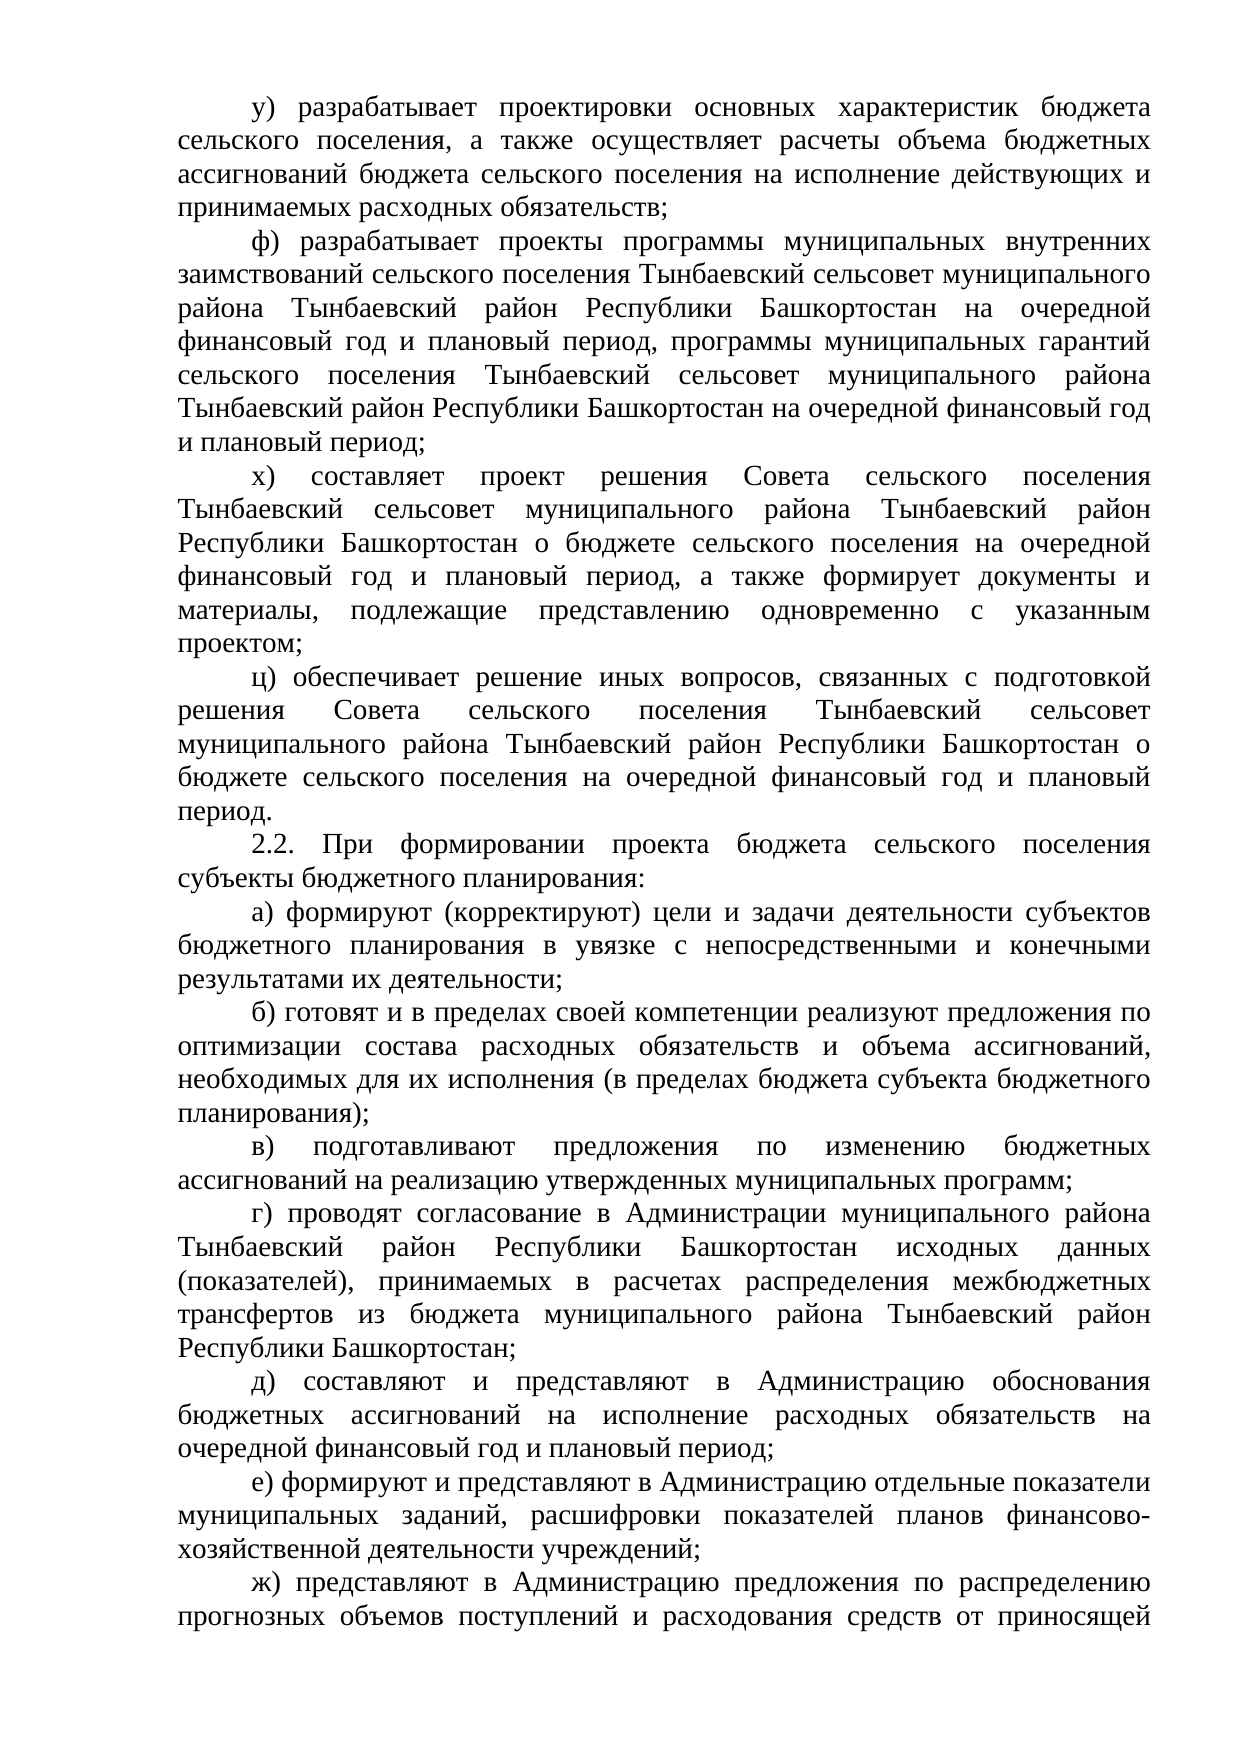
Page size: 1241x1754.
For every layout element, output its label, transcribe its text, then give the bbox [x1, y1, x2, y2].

text 2.2. При формировании проекта бюджета сельского поселения субъекты бюджетного планирования: [177, 827, 1152, 894]
text а) формируют (корректируют) цели и задачи деятельности субъектов бюджетного планирования в увязке с непосредственными и конечными результатами их деятельности; [177, 894, 1152, 994]
text б) готовят и в пределах своей компетенции реализуют предложения по оптимизации состава расходных обязательств и объема ассигнований, необходимых для их исполнения (в пределах бюджета субъекта бюджетного планирования); [177, 994, 1152, 1128]
text ф) разрабатывает проекты программы муниципальных внутренних заимствований сельского поселения Тынбаевский сельсовет муниципального района Тынбаевский район Республики Башкортостан на очередной финансовый год и плановый период, программы муниципальных гарантий сельского поселения Тынбаевский сельсовет муниципального района Тынбаевский район Республики Башкортостан на очередной финансовый год и плановый период; [177, 223, 1152, 458]
text г) проводят согласование в Администрации муниципального района Тынбаевский район Республики Башкортостан исходных данных (показателей), принимаемых в расчетах распределения межбюджетных трансфертов из бюджета муниципального района Тынбаевский район Республики Башкортостан; [177, 1196, 1152, 1363]
text х) составляет проект решения Совета сельского поселения Тынбаевский сельсовет муниципального района Тынбаевский район Республики Башкортостан о бюджете сельского поселения на очередной финансовый год и плановый период, а также формирует документы и материалы, подлежащие представлению одновременно с указанным проектом; [177, 458, 1152, 659]
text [177, 1564, 1152, 1632]
text ц) обеспечивает решение иных вопросов, связанных с подготовкой решения Совета сельского поселения Тынбаевский сельсовет муниципального района Тынбаевский район Республики Башкортостан о бюджете сельского поселения на очередной финансовый год и плановый период. [177, 659, 1152, 827]
text е) формируют и представляют в Администрацию отдельные показатели муниципальных заданий, расшифровки показателей планов финансово-хозяйственной деятельности учреждений; [177, 1464, 1152, 1564]
text в) подготавливают предложения по изменению бюджетных ассигнований на реализацию утвержденных муниципальных программ; [177, 1128, 1152, 1196]
text д) составляют и представляют в Администрацию обоснования бюджетных ассигнований на исполнение расходных обязательств на очередной финансовый год и плановый период; [177, 1363, 1152, 1464]
text у) разрабатывает проектировки основных характеристик бюджета сельского поселения, а также осуществляет расчеты объема бюджетных ассигнований бюджета сельского поселения на исполнение действующих и принимаемых расходных обязательств; [177, 89, 1152, 223]
